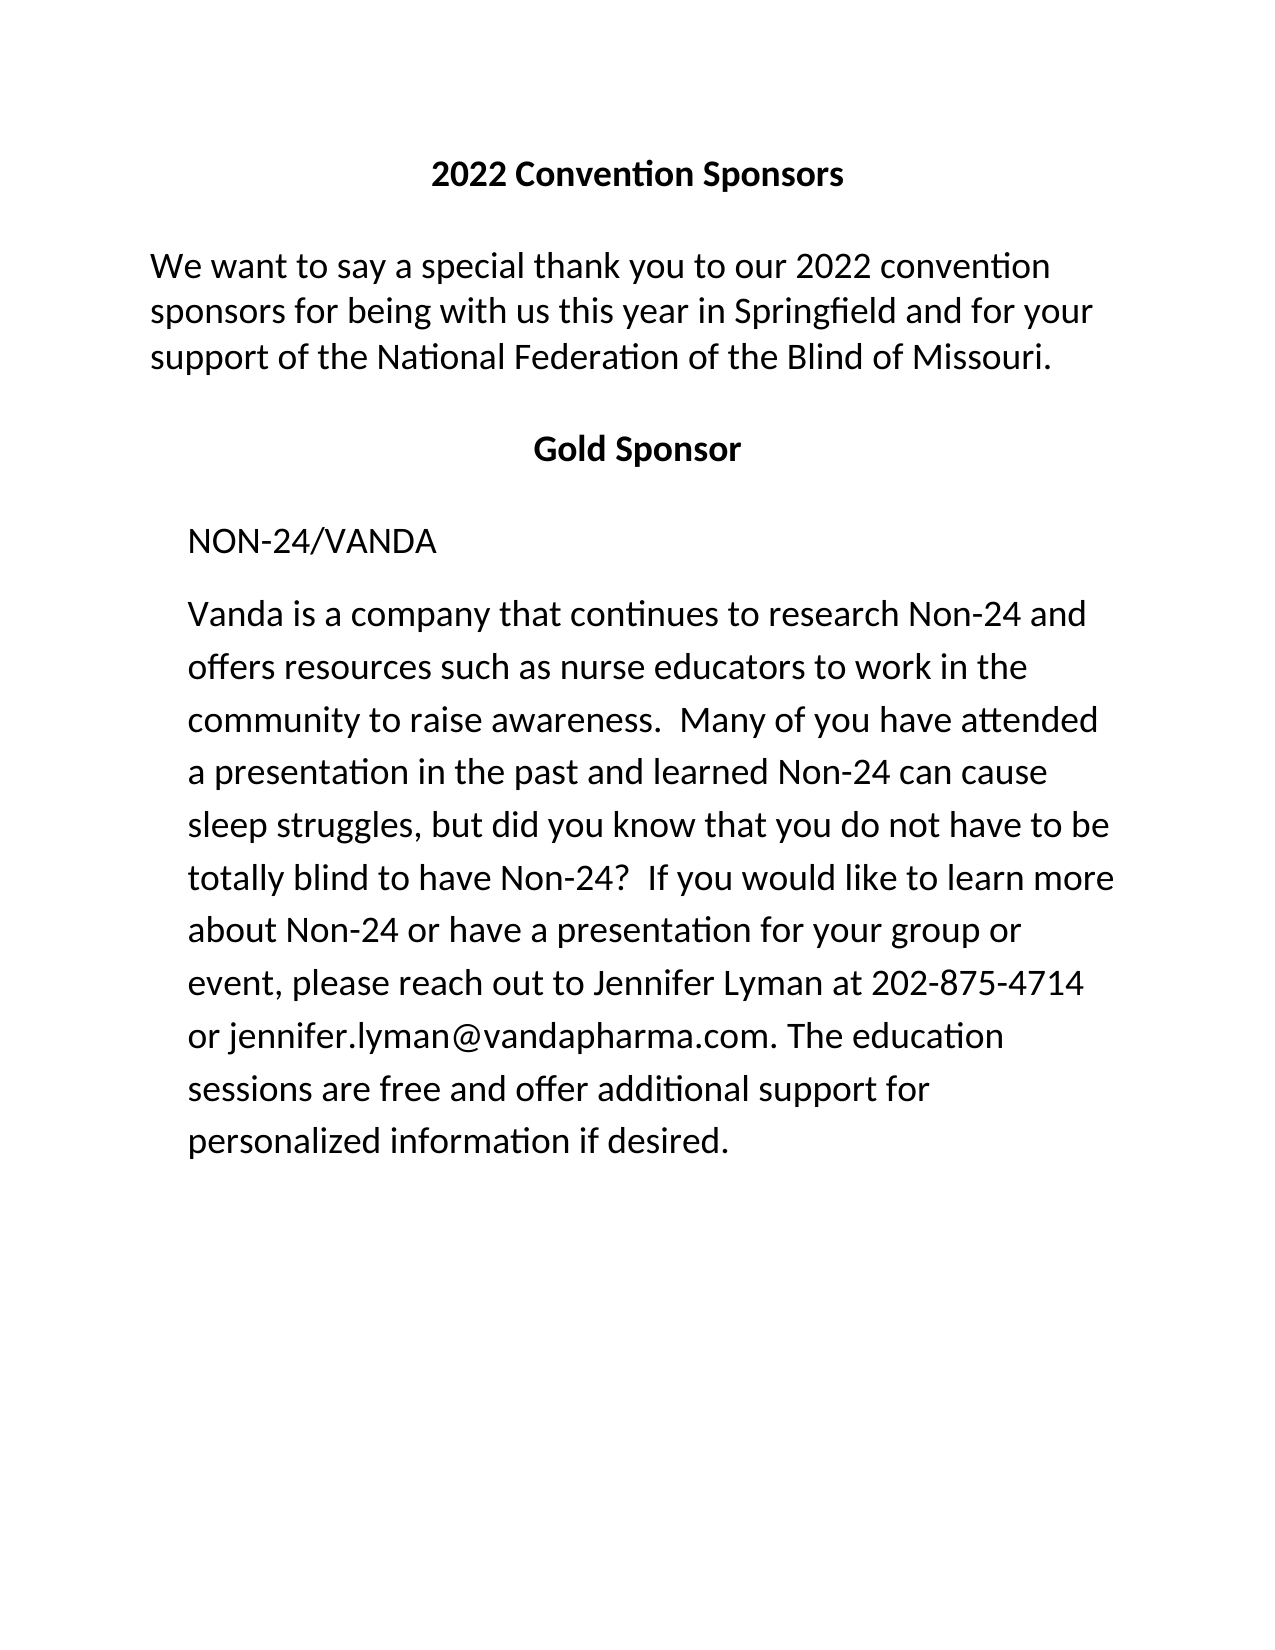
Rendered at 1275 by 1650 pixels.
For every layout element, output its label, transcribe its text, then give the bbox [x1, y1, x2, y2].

text Vanda is a company that continues to research Non-24 and offers resources such as nurse educators to work in the community to raise awareness. Many of you have attended a presentation in the past and learned Non-24 can cause sleep struggles, but did you know that you do not have to be totally blind to have Non-24? If you would like to learn more about Non-24 or have a presentation for your group or event, please reach out to Jennifer Lyman at 202-875-4714 or jennifer.lyman@vandapharma.com. The education sessions are free and offer additional support for personalized information if desired. [187, 590, 1125, 1163]
text Gold Sponsor [150, 425, 1125, 471]
text NON-24/VANDA [187, 517, 1125, 562]
text 2022 Convention Sponsors [150, 150, 1125, 196]
text We want to say a special thank you to our 2022 convention sponsors for being with us this year in Springfield and for your support of the National Federation of the Blind of Missouri. [150, 242, 1125, 379]
